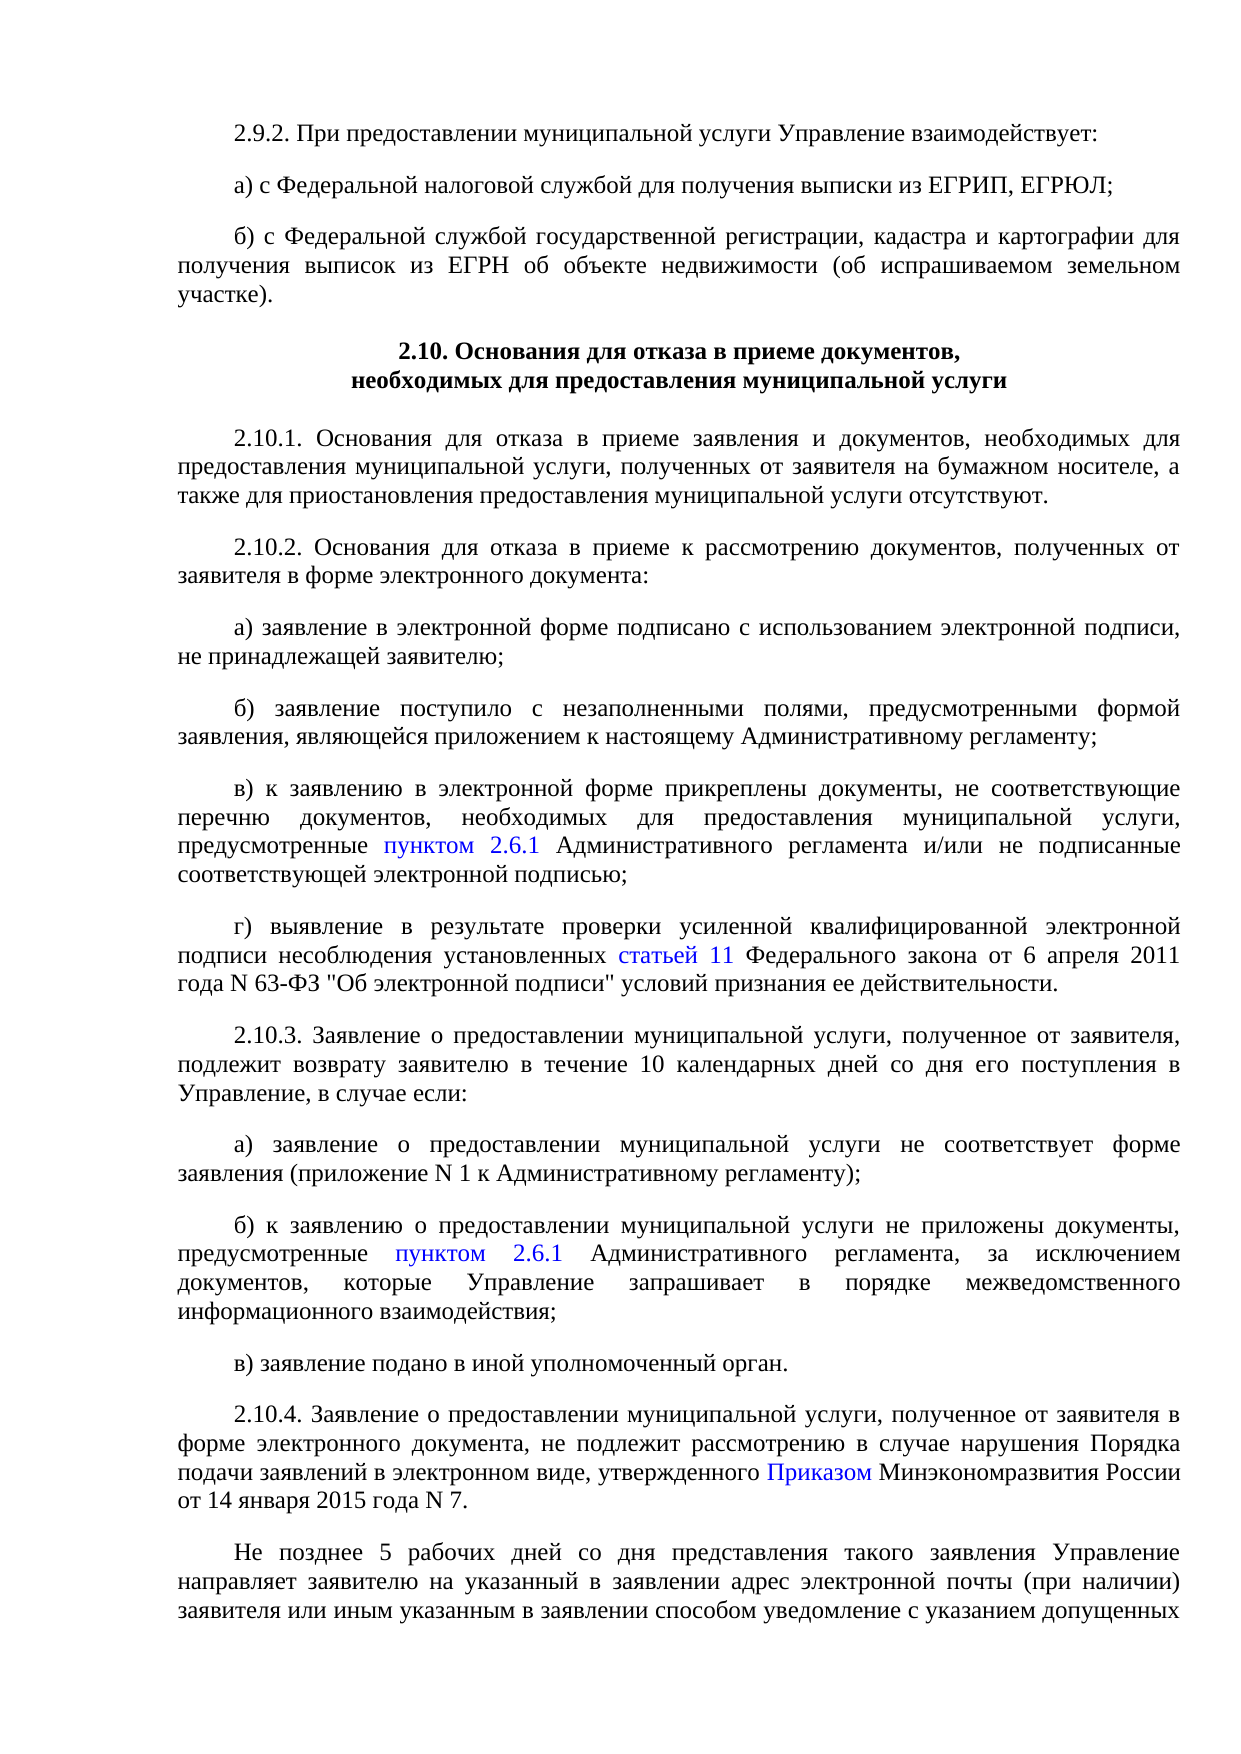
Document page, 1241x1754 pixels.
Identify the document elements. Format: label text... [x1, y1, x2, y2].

text а) заявление в электронной форме подписано с использованием электронной подписи, не принадлежащей заявителю; [177, 612, 1181, 670]
text г) выявление в результате проверки усиленной квалифицированной электронной подписи несоблюдения установленных статьей 11 Федерального закона от 6 апреля 2011 года N 63-ФЗ "Об электронной подписи" условий признания ее действительности. [177, 911, 1181, 997]
text б) с Федеральной службой государственной регистрации, кадастра и картографии для получения выписок из ЕГРН об объекте недвижимости (об испрашиваемом земельном участке). [177, 221, 1181, 308]
title 2.10. Основания для отказа в приеме документов, [177, 336, 1181, 365]
text 2.10.2. Основания для отказа в приеме к рассмотрению документов, полученных от заявителя в форме электронного документа: [177, 532, 1181, 589]
text в) заявление подано в иной уполномоченный орган. [177, 1348, 1181, 1376]
text 2.10.1. Основания для отказа в приеме заявления и документов, необходимых для предоставления муниципальной услуги, полученных от заявителя на бумажном носителе, а также для приостановления предоставления муниципальной услуги отсутствуют. [177, 423, 1181, 509]
text б) заявление поступило с незаполненными полями, предусмотренными формой заявления, являющейся приложением к настоящему Административному регламенту; [177, 693, 1181, 750]
text 2.10.4. Заявление о предоставлении муниципальной услуги, полученное от заявителя в форме электронного документа, не подлежит рассмотрению в случае нарушения Порядка подачи заявлений в электронном виде, утвержденного Приказом Минэкономразвития России от 14 января 2015 года N 7. [177, 1399, 1181, 1514]
text 2.9.2. При предоставлении муниципальной услуги Управление взаимодействует: [177, 118, 1181, 147]
text б) к заявлению о предоставлении муниципальной услуги не приложены документы, предусмотренные пунктом 2.6.1 Административного регламента, за исключением документов, которые Управление запрашивает в порядке межведомственного информационного взаимодействия; [177, 1210, 1181, 1325]
text а) с Федеральной налоговой службой для получения выписки из ЕГРИП, ЕГРЮЛ; [177, 170, 1181, 198]
title необходимых для предоставления муниципальной услуги [177, 365, 1181, 394]
text 2.10.3. Заявление о предоставлении муниципальной услуги, полученное от заявителя, подлежит возврату заявителю в течение 10 календарных дней со дня его поступления в Управление, в случае если: [177, 1020, 1181, 1106]
text в) к заявлению в электронной форме прикреплены документы, не соответствующие перечню документов, необходимых для предоставления муниципальной услуги, предусмотренные пунктом 2.6.1 Административного регламента и/или не подписанные соответствующей электронной подписью; [177, 773, 1181, 888]
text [177, 1537, 1181, 1623]
text а) заявление о предоставлении муниципальной услуги не соответствует форме заявления (приложение N 1 к Административному регламенту); [177, 1129, 1181, 1187]
